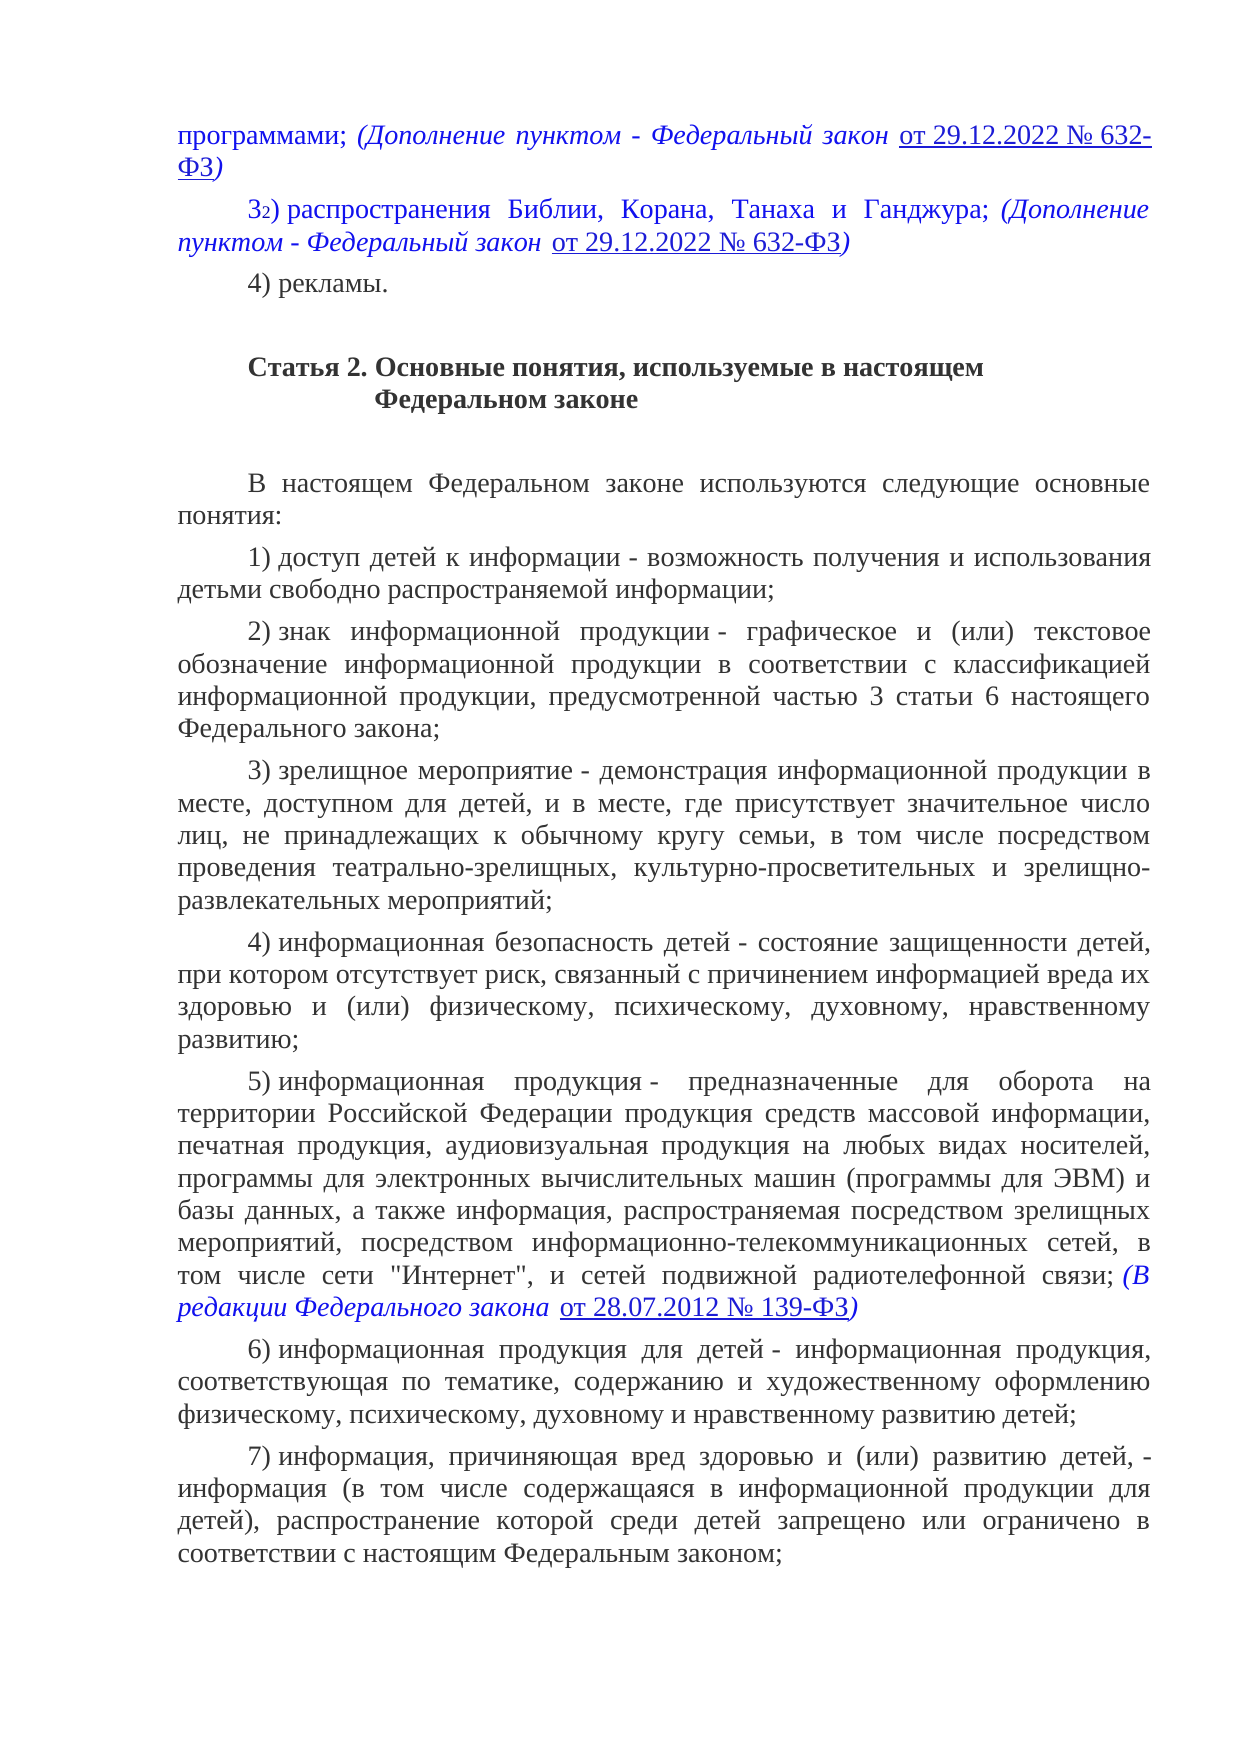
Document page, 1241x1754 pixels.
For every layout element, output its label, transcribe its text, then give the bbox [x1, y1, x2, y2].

text В настоящем Федеральном законе используются следующие основные понятия: [177, 466, 1152, 531]
text 1) доступ детей к информации - возможность получения и использования детьми свободно распространяемой информации; [177, 540, 1152, 605]
text 2) знак информационной продукции - графическое и (или) текстовое обозначение информационной продукции в соответствии с классификацией информационной продукции, предусмотренной частью 3 статьи 6 настоящего Федерального закона; [177, 614, 1152, 744]
text 3) зрелищное мероприятие - демонстрация информационной продукции в месте, доступном для детей, и в месте, где присутствует значительное число лиц, не принадлежащих к обычному кругу семьи, в том числе посредством проведения театрально-зрелищных, культурно-просветительных и зрелищно-развлекательных мероприятий; [177, 753, 1152, 915]
text 32) распространения Библии, Корана, Танаха и Ганджура; (Дополнение пунктом - Федеральный закон от 29.12.2022 № 632-ФЗ) [177, 192, 1152, 257]
text 6) информационная продукция для детей - информационная продукция, соответствующая по тематике, содержанию и художественному оформлению физическому, психическому, духовному и нравственному развитию детей; [177, 1332, 1152, 1429]
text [177, 118, 1152, 183]
text 4) информационная безопасность детей - состояние защищенности детей, при котором отсутствует риск, связанный с причинением информацией вреда их здоровью и (или) физическому, психическому, духовному, нравственному развитию; [177, 924, 1152, 1054]
text 4) рекламы. [177, 266, 1152, 299]
text 5) информационная продукция - предназначенные для оборота на территории Российской Федерации продукция средств массовой информации, печатная продукция, аудиовизуальная продукция на любых видах носителей, программы для электронных вычислительных машин (программы для ЭВМ) и базы данных, а также информация, распространяемая посредством зрелищных мероприятий, посредством информационно-телекоммуникационных сетей, в том числе сети "Интернет", и сетей подвижной радиотелефонной связи; (В редакции Федерального закона от 28.07.2012 № 139-ФЗ) [177, 1063, 1152, 1323]
text Статья 2. Основные понятия, используемые в настоящем Федеральном законе [247, 350, 1152, 415]
text 7) информация, причиняющая вред здоровью и (или) развитию детей, - информация (в том числе содержащаяся в информационной продукции для детей), распространение которой среди детей запрещено или ограничено в соответствии с настоящим Федеральным законом; [177, 1439, 1152, 1568]
